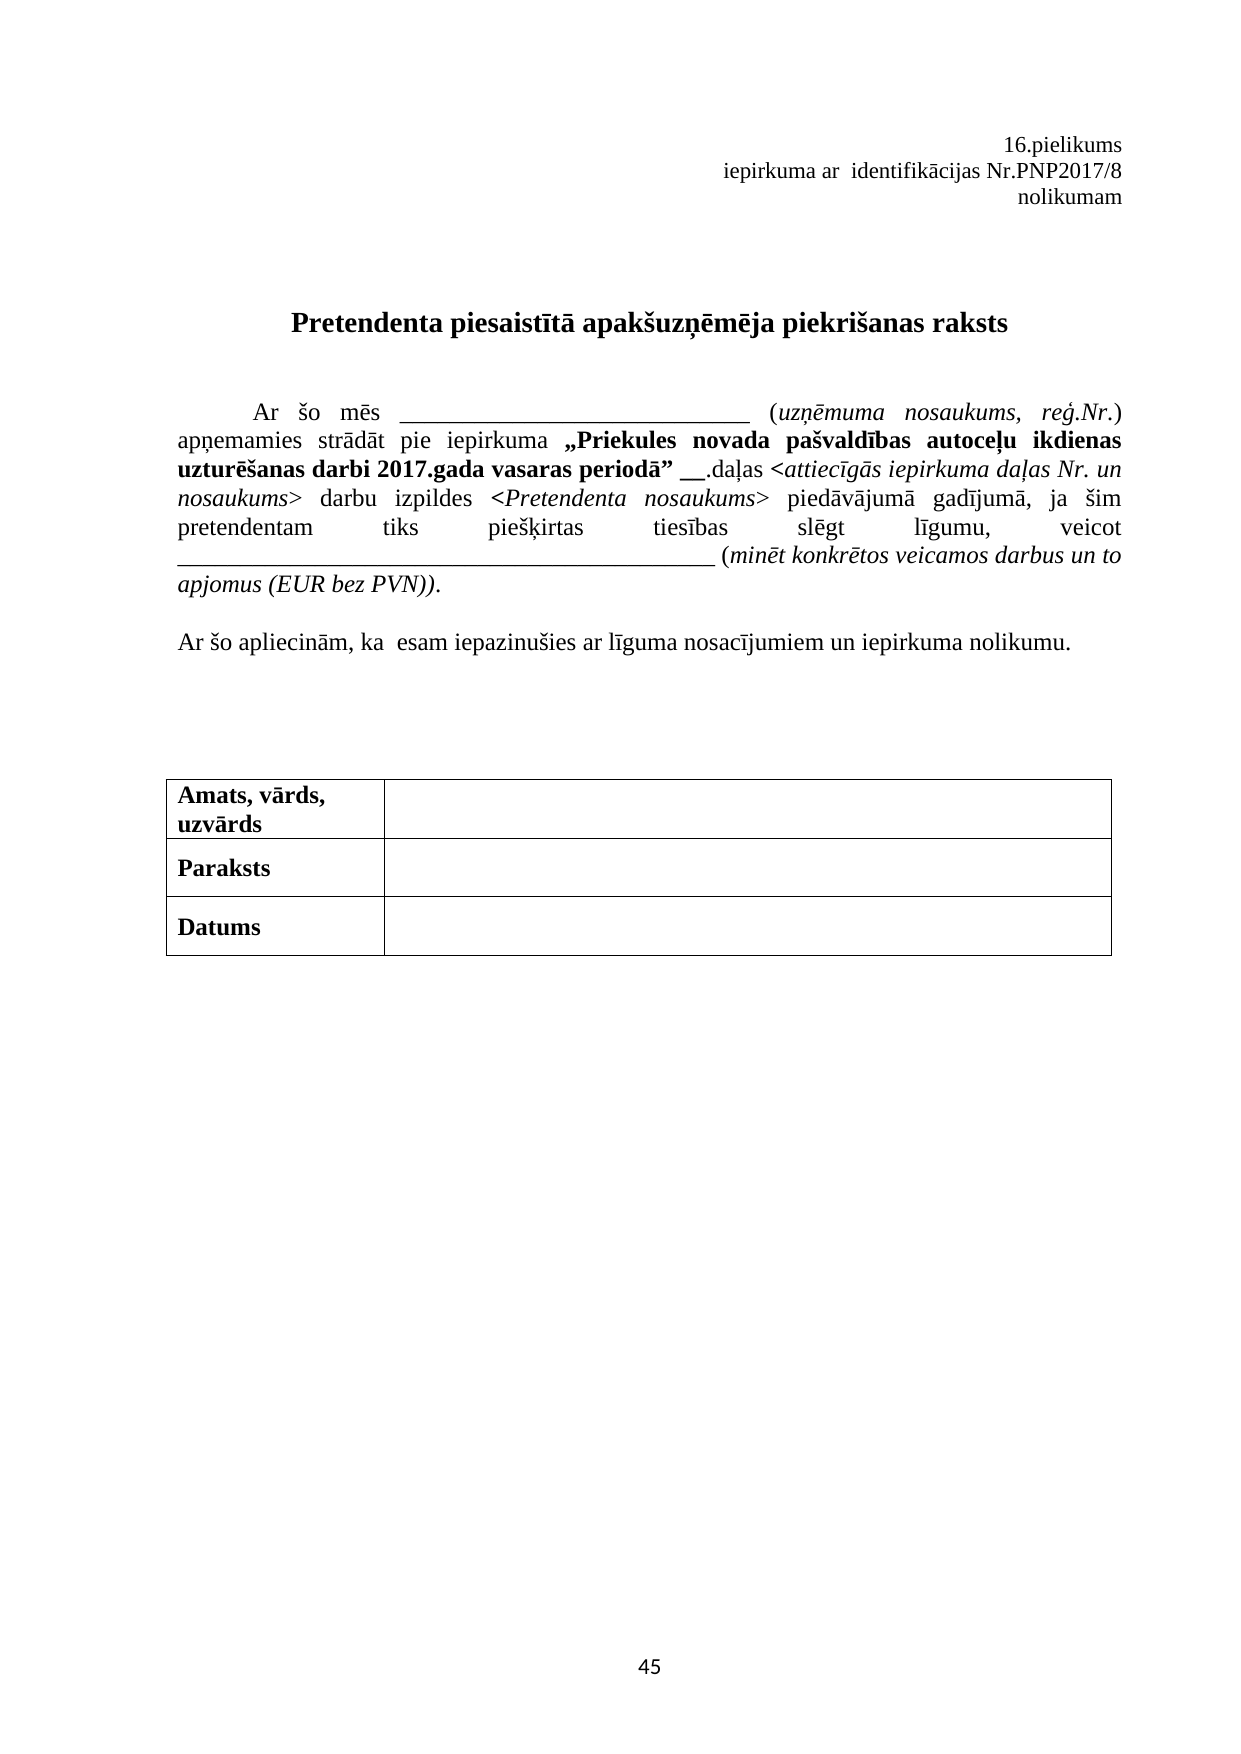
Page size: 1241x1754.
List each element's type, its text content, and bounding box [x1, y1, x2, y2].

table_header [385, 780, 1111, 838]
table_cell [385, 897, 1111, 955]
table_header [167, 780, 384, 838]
text Ar šo apliecinām, ka esam iepazinušies ar līguma nosacījumiem un iepirkuma nolikumu. [177, 627, 1122, 655]
text nolikumam [177, 183, 1122, 210]
text Ar šo mēs ____________________________ (uzņēmuma nosaukums, reģ.Nr.) apņemamies strādāt pie iepirkuma „Priekules novada pašvaldības autoceļu ikdienas uzturēšanas darbi 2017.gada vasaras periodā” __.daļas <attiecīgās iepirkuma daļas Nr. un nosaukums> darbu izpildes <Pretendenta nosaukums> piedāvājumā gadījumā, ja šim pretendentam tiks piešķirtas tiesības slēgt līgumu, veicot ___________________________________________ (minēt konkrētos veicamos darbus un to apjomus (EUR bez PVN)). [177, 397, 1122, 598]
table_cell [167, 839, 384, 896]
text iepirkuma ar identifikācijas Nr.PNP2017/8 [177, 157, 1122, 183]
text Pretendenta piesaistītā apakšuzņēmēja piekrišanas raksts [177, 306, 1122, 339]
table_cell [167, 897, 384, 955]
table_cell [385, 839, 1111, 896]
text 16.pielikums [177, 131, 1122, 157]
